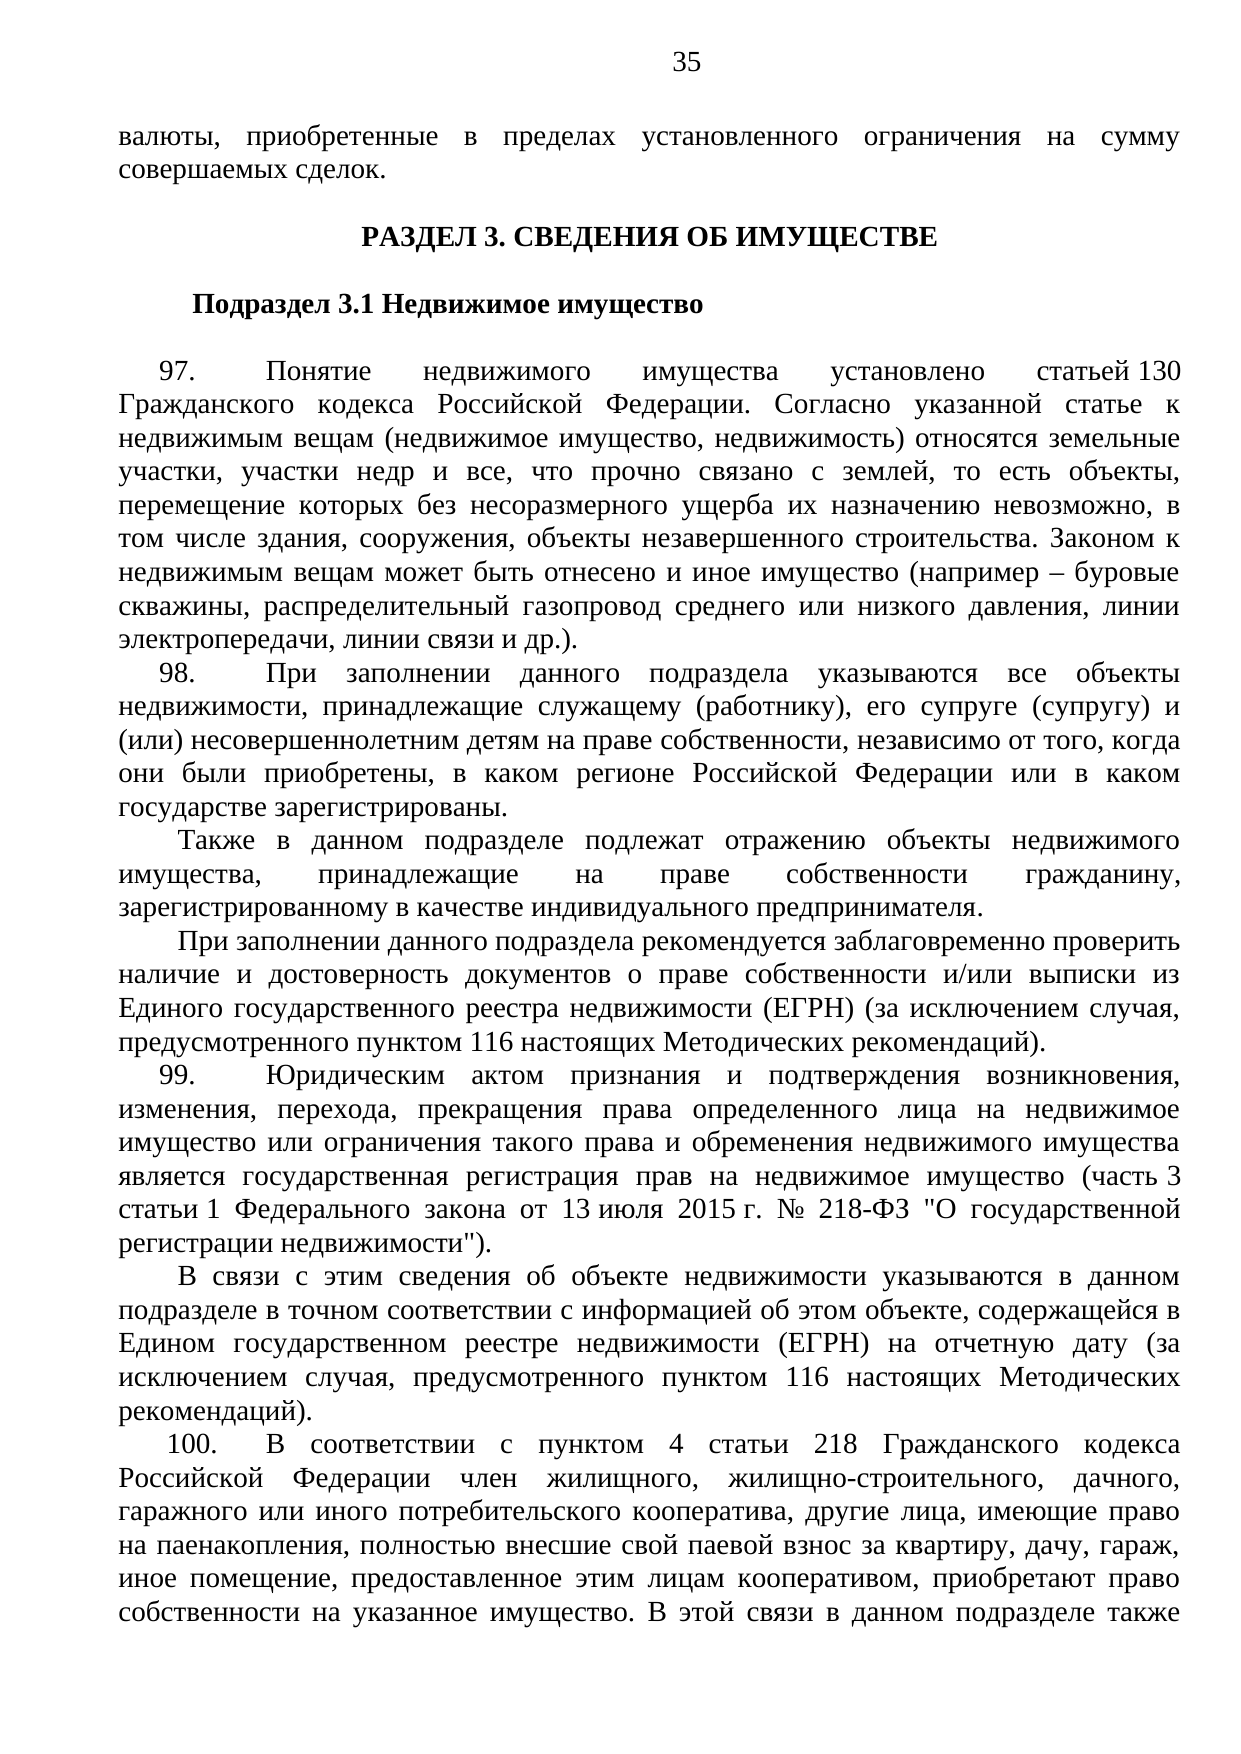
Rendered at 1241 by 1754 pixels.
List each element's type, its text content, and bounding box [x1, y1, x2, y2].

text Также в данном подразделе подлежат отражению объекты недвижимого имущества, принадлежащие на праве собственности гражданину, зарегистрированному в качестве индивидуального предпринимателя. [118, 822, 1181, 923]
list При заполнении данного подраздела указываются все объекты недвижимости, принадлежащие служащему (работнику), его супруге (супругу) и (или) несовершеннолетним детям на праве собственности, независимо от того, когда они были приобретены, в каком регионе Российской Федерации или в каком государстве зарегистрированы. [118, 655, 1181, 822]
list В связи с этим сведения об объекте недвижимости указываются в данном подразделе в точном соответствии с информацией об этом объекте, содержащейся в Едином государственном реестре недвижимости (ЕГРН) на отчетную дату (за исключением случая, предусмотренного пунктом 116 настоящих Методических рекомендаций). [118, 1258, 1181, 1426]
list Понятие недвижимого имущества установлено статьей 130 Гражданского кодекса Российской Федерации. Согласно указанной статье к недвижимым вещам (недвижимое имущество, недвижимость) относятся земельные участки, участки недр и все, что прочно связано с землей, то есть объекты, перемещение которых без несоразмерного ущерба их назначению невозможно, в том числе здания, сооружения, объекты незавершенного строительства. Законом к недвижимым вещам может быть отнесено и иное имущество (например – буровые скважины, распределительный газопровод среднего или низкого давления, линии электропередачи, линии связи и др.). [118, 353, 1181, 655]
text РАЗДЕЛ 3. СВЕДЕНИЯ ОБ ИМУЩЕСТВЕ [118, 219, 1181, 252]
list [118, 1426, 1181, 1627]
text Подраздел 3.1 Недвижимое имущество [118, 286, 1181, 319]
list Юридическим актом признания и подтверждения возникновения, изменения, перехода, прекращения права определенного лица на недвижимое имущество или ограничения такого права и обременения недвижимого имущества является государственная регистрация прав на недвижимое имущество (часть 3 статьи 1 Федерального закона от 13 июля 2015 г. № 218-ФЗ "О государственной регистрации недвижимости"). [118, 1057, 1181, 1258]
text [118, 118, 1181, 185]
text При заполнении данного подраздела рекомендуется заблаговременно проверить наличие и достоверность документов о праве собственности и/или выписки из Единого государственного реестра недвижимости (ЕГРН) (за исключением случая, предусмотренного пунктом 116 настоящих Методических рекомендаций). [118, 923, 1181, 1057]
